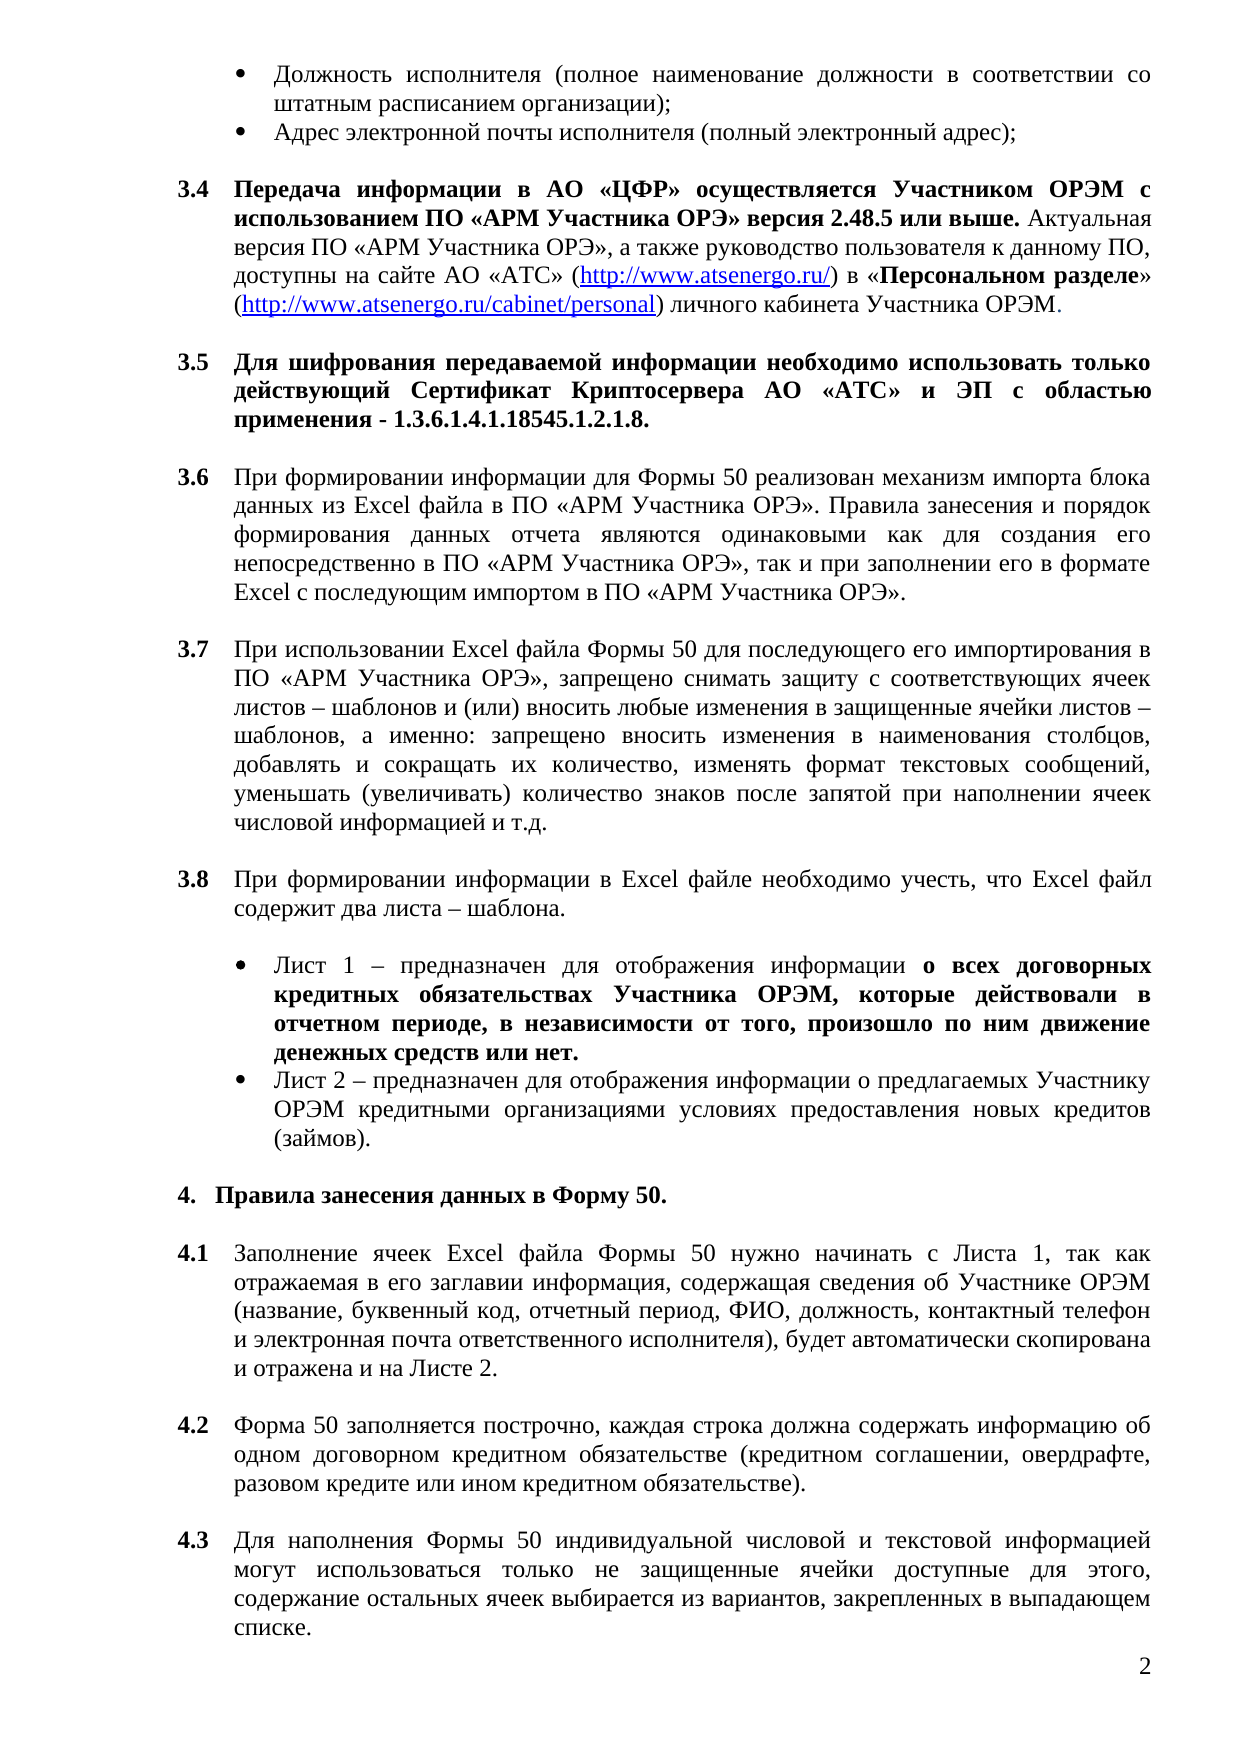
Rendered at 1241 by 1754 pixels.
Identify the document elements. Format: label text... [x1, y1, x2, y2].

list Лист 2 – предназначен для отображения информации о предлагаемых Участнику ОРЭМ кредитными организациями условиях предоставления новых кредитов (займов). [236, 1065, 1152, 1152]
list Лист 1 – предназначен для отображения информации о всех договорных кредитных обязательствах Участника ОРЭМ, которые действовали в отчетном периоде, в независимости от того, произошло по ним движение денежных средств или нет. [236, 950, 1152, 1065]
list Правила занесения данных в Форму 50. [177, 1180, 1152, 1209]
list Для наполнения Формы 50 индивидуальной числовой и текстовой информацией могут использоваться только не защищенные ячейки доступные для этого, содержание остальных ячеек выбирается из вариантов, закрепленных в выпадающем списке. [177, 1525, 1152, 1640]
list Форма 50 заполняется построчно, каждая строка должна содержать информацию об одном договорном кредитном обязательстве (кредитном соглашении, овердрафте, разовом кредите или ином кредитном обязательстве). [177, 1410, 1152, 1497]
list При формировании информации для Формы 50 реализован механизм импорта блока данных из Excel файла в ПО «АРМ Участника ОРЭ». Правила занесения и порядок формирования данных отчета являются одинаковыми как для создания его непосредственно в ПО «АРМ Участника ОРЭ», так и при заполнении его в формате Excel с последующим импортом в ПО «АРМ Участника ОРЭ». [177, 462, 1152, 605]
list Передача информации в АО «ЦФР» осуществляется Участником ОРЭМ с использованием ПО «АРМ Участника ОРЭ» версия 2.48.5 или выше. Актуальная версия ПО «АРМ Участника ОРЭ», а также руководство пользователя к данному ПО, доступны на сайте АО «АТС» (http://www.atsenergo.ru/) в «Персональном разделе» (http://www.atsenergo.ru/cabinet/personal) личного кабинета Участника ОРЭМ. [177, 174, 1152, 318]
list Должность исполнителя (полное наименование должности в соответствии со штатным расписанием организации); [236, 59, 1152, 117]
list Для шифрования передаваемой информации необходимо использовать только действующий Сертификат Криптосервера АО «АТС» и ЭП с областью применения - 1.3.6.1.4.1.18545.1.2.1.8. [177, 347, 1152, 433]
list Заполнение ячеек Excel файла Формы 50 нужно начинать с Листа 1, так как отражаемая в его заглавии информация, содержащая сведения об Участнике ОРЭМ (название, буквенный код, отчетный период, ФИО, должность, контактный телефон и электронная почта ответственного исполнителя), будет автоматически скопирована и отражена и на Листе 2. [177, 1238, 1152, 1382]
list Адрес электронной почты исполнителя (полный электронный адрес); [236, 117, 1152, 145]
list При формировании информации в Excel файле необходимо учесть, что Excel файл содержит два листа – шаблона. [177, 864, 1152, 922]
list При использовании Excel файла Формы 50 для последующего его импортирования в ПО «АРМ Участника ОРЭ», запрещено снимать защиту с соответствующих ячеек листов – шаблонов и (или) вносить любые изменения в защищенные ячейки листов – шаблонов, а именно: запрещено вносить изменения в наименования столбцов, добавлять и сокращать их количество, изменять формат текстовых сообщений, уменьшать (увеличивать) количество знаков после запятой при наполнении ячеек числовой информацией и т.д. [177, 634, 1152, 835]
